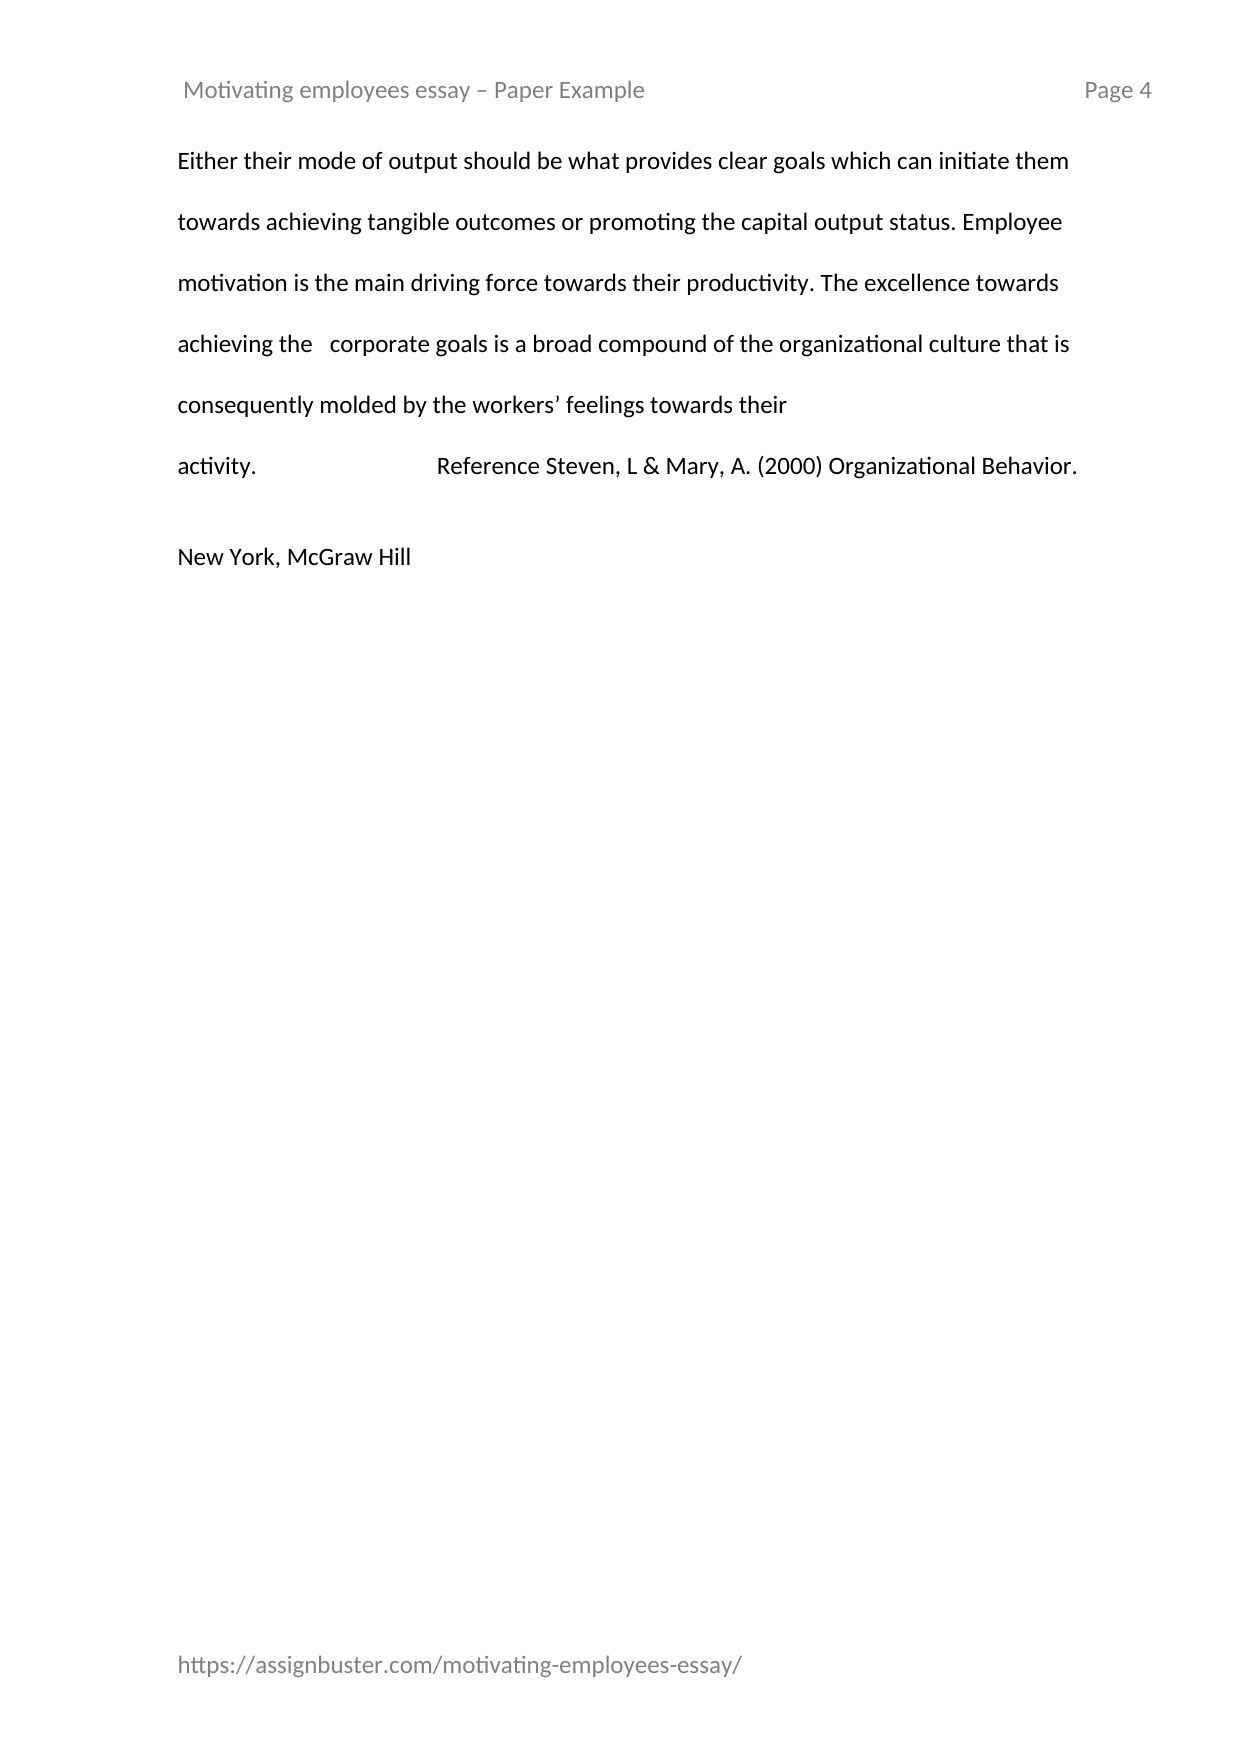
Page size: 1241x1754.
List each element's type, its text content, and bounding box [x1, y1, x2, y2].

text Either their mode of output should be what provides clear goals which can initiate them towards achieving tangible outcomes or promoting the capital output status. Employee motivation is the main driving force towards their productivity. The excellence towards achieving the corporate goals is a broad compound of the organizational culture that is consequently molded by the workers’ feelings towards their activity. Reference Steven, L & Mary, A. (2000) Organizational Behavior. [177, 145, 1152, 481]
text New York, McGraw Hill [177, 541, 1152, 571]
